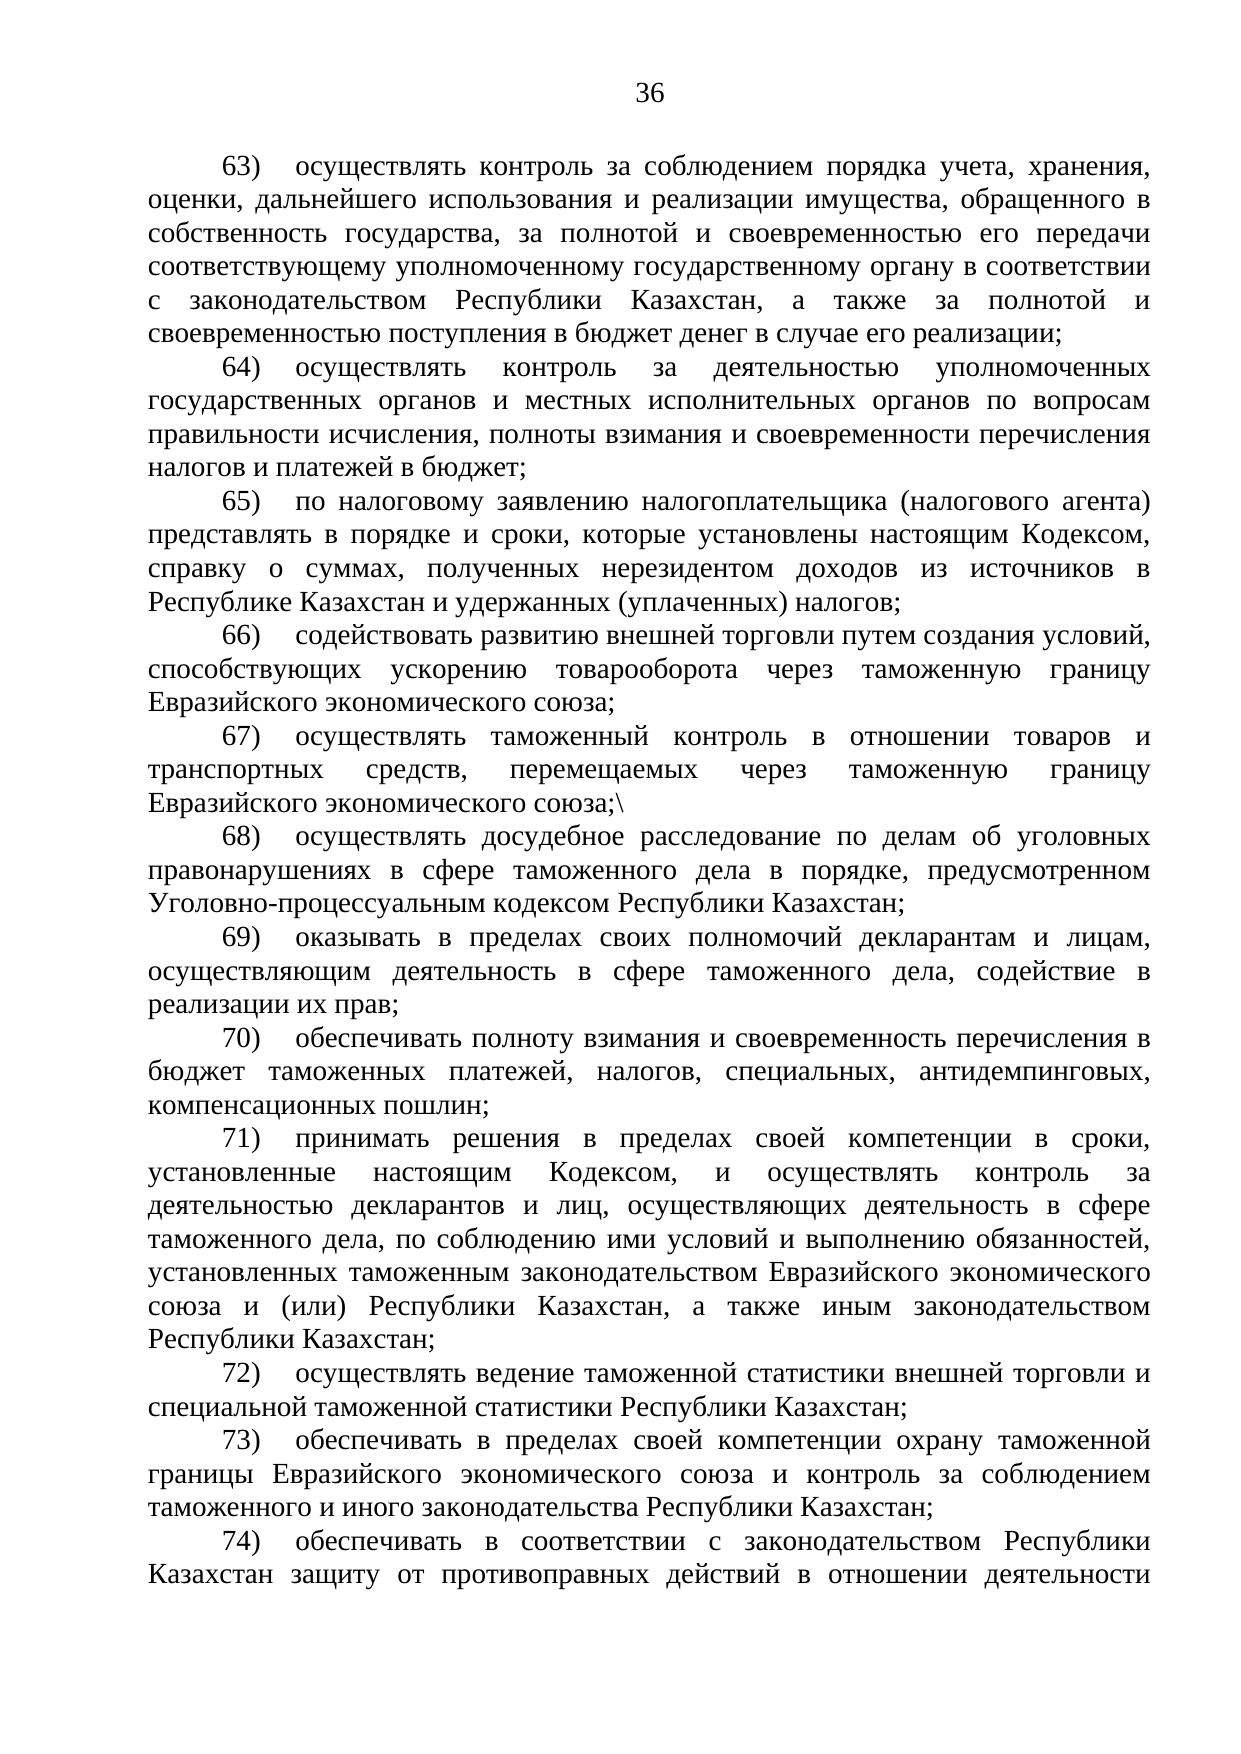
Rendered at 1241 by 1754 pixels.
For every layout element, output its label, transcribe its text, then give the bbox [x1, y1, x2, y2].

list обеспечивать полноту взимания и своевременность перечисления в бюджет таможенных платежей, налогов, специальных, антидемпинговых, компенсационных пошлин; [148, 1020, 1152, 1120]
list осуществлять контроль за деятельностью уполномоченных государственных органов и местных исполнительных органов по вопросам правильности исчисления, полноты взимания и своевременности перечисления налогов и платежей в бюджет; [148, 349, 1152, 483]
list принимать решения в пределах своей компетенции в сроки, установленные настоящим Кодексом, и осуществлять контроль за деятельностью декларантов и лиц, осуществляющих деятельность в сфере таможенного дела, по соблюдению ими условий и выполнению обязанностей, установленных таможенным законодательством Евразийского экономического союза и (или) Республики Казахстан, а также иным законодательством Республики Казахстан; [148, 1120, 1152, 1355]
list осуществлять контроль за соблюдением порядка учета, хранения, оценки, дальнейшего использования и реализации имущества, обращенного в собственность государства, за полнотой и своевременностью его передачи соответствующему уполномоченному государственному органу в соответствии с законодательством Республики Казахстан, а также за полнотой и своевременностью поступления в бюджет денег в случае его реализации; [148, 148, 1152, 349]
list по налоговому заявлению налогоплательщика (налогового агента) представлять в порядке и сроки, которые установлены настоящим Кодексом, справку о суммах, полученных нерезидентом доходов из источников в Республике Казахстан и удержанных (уплаченных) налогов; [148, 483, 1152, 617]
list содействовать развитию внешней торговли путем создания условий, способствующих ускорению товарооборота через таможенную границу Евразийского экономического союза; [148, 617, 1152, 718]
list обеспечивать в пределах своей компетенции охрану таможенной границы Евразийского экономического союза и контроль за соблюдением таможенного и иного законодательства Республики Казахстан; [148, 1422, 1152, 1523]
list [148, 1523, 1152, 1590]
list осуществлять таможенный контроль в отношении товаров и транспортных средств, перемещаемых через таможенную границу Евразийского экономического союза;\ [148, 718, 1152, 818]
list оказывать в пределах своих полномочий декларантам и лицам, осуществляющим деятельность в сфере таможенного дела, содействие в реализации их прав; [148, 919, 1152, 1020]
list осуществлять ведение таможенной статистики внешней торговли и специальной таможенной статистики Республики Казахстан; [148, 1355, 1152, 1422]
list осуществлять досудебное расследование по делам об уголовных правонарушениях в сфере таможенного дела в порядке, предусмотренном Уголовно-процессуальным кодексом Республики Казахстан; [148, 818, 1152, 919]
